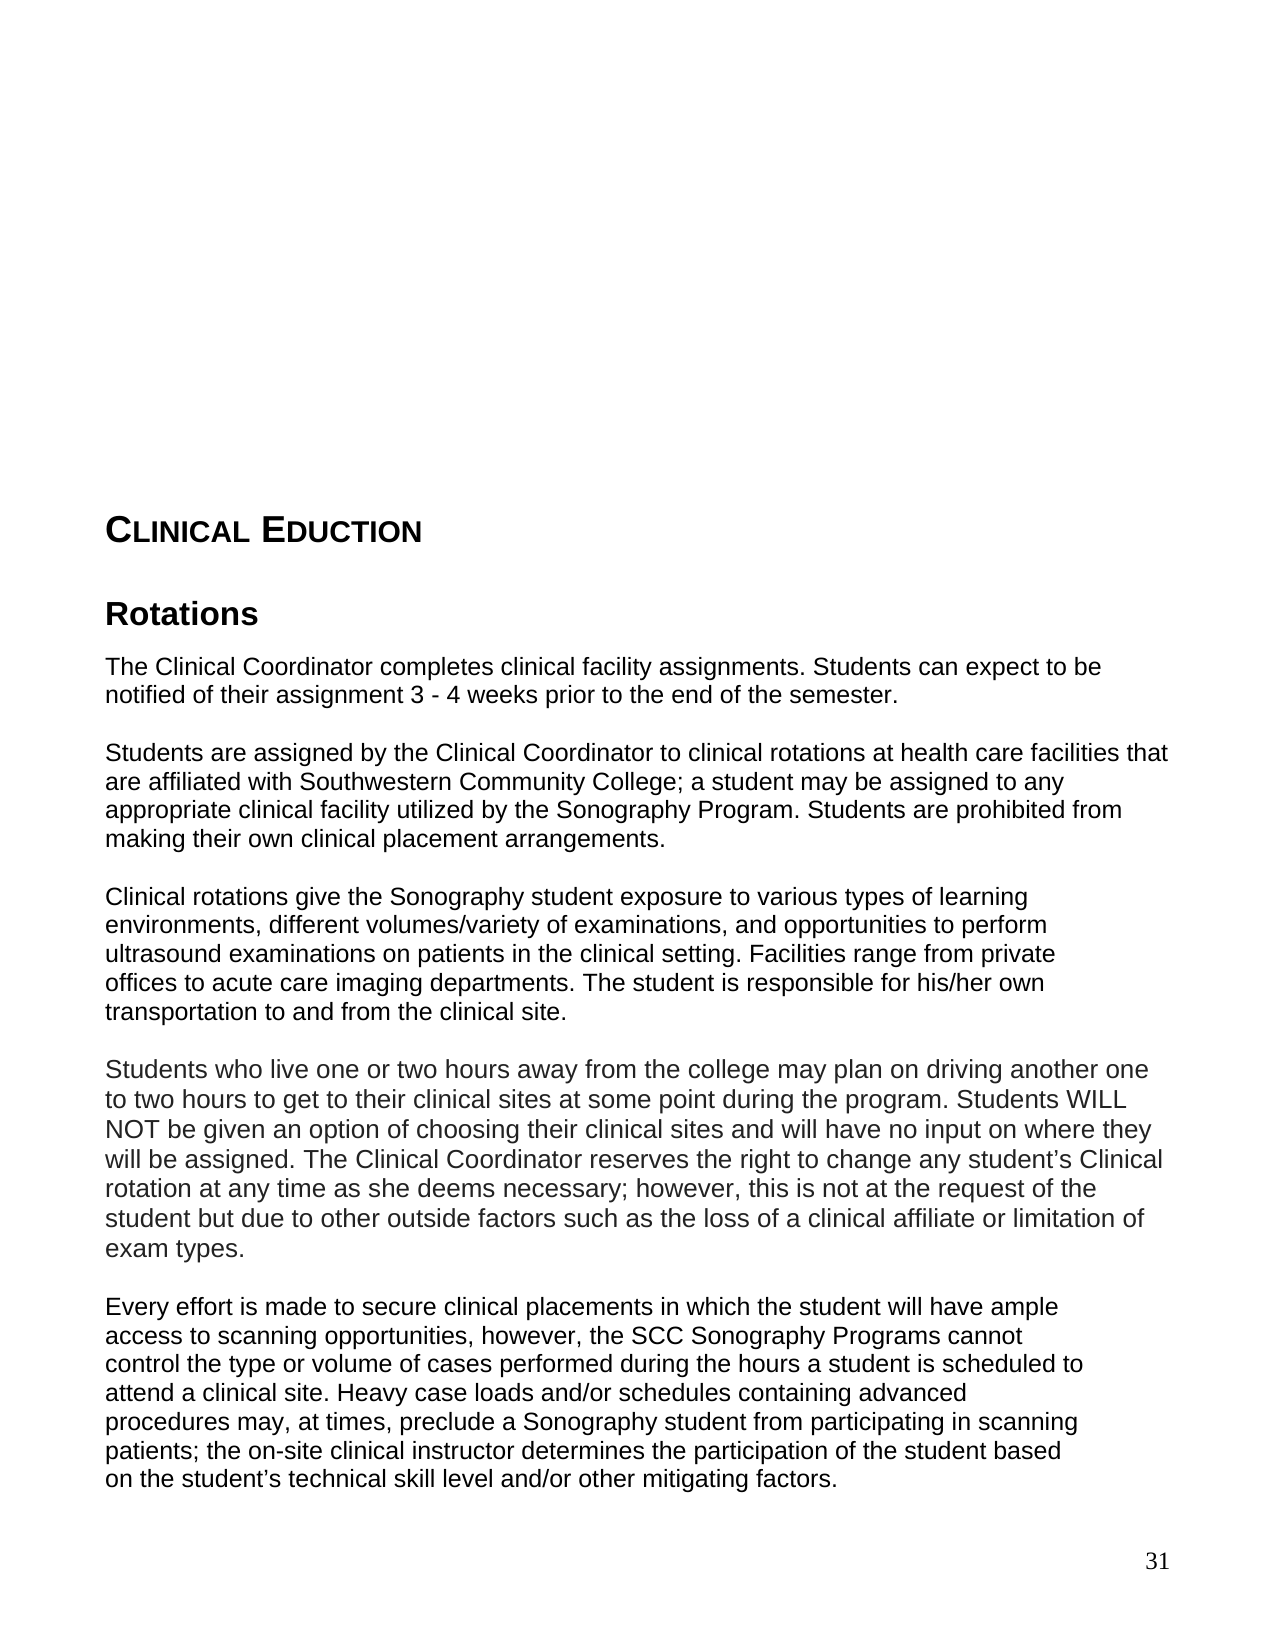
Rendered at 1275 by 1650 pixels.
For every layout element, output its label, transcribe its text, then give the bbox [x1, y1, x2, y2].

text Rotations [105, 594, 1089, 632]
text offices to acute care imaging departments. The student is responsible for his/her own [105, 968, 1172, 996]
text ultrasound examinations on patients in the clinical setting. Facilities range from private [105, 939, 1170, 968]
text patients; the on-site clinical instructor determines the participation of the student based [105, 1436, 1170, 1464]
text Clinical rotations give the Sonography student exposure to various types of learning [105, 881, 1170, 910]
text on the student’s technical skill level and/or other mitigating factors. [105, 1464, 1170, 1493]
text control the type or volume of cases performed during the hours a student is scheduled to [105, 1349, 1170, 1378]
text environments, different volumes/variety of examinations, and opportunities to perform [105, 910, 1170, 939]
text Students are assigned by the Clinical Coordinator to clinical rotations at health care facilities that are affiliated with Southwestern Community College; a student may be assigned to any [105, 738, 1170, 795]
text The Clinical Coordinator completes clinical facility assignments. Students can expect to be notified of their assignment 3 - 4 weeks prior to the end of the semester. [105, 651, 1170, 709]
text procedures may, at times, preclude a Sonography student from participating in scanning [105, 1407, 1170, 1436]
text transportation to and from the clinical site. [105, 996, 1170, 1025]
text attend a clinical site. Heavy case loads and/or schedules containing advanced [105, 1378, 1170, 1407]
text access to scanning opportunities, however, the SCC Sonography Programs cannot [105, 1321, 1170, 1349]
text Students who live one or two hours away from the college may plan on driving another one to two hours to get to their clinical sites at some point during the program. Students WILL NOT be given an option of choosing their clinical sites and will have no input on where they will be assigned. The Clinical Coordinator reserves the right to change any student’s Clinical rotation at any time as she deems necessary; however, this is not at the request of the student but due to other outside factors such as the loss of a clinical affiliate or limitation of exam types. [105, 1054, 1170, 1263]
text Every effort is made to secure clinical placements in which the student will have ample [105, 1292, 1170, 1321]
text appropriate clinical facility utilized by the Sonography Program. Students are prohibited from making their own clinical placement arrangements. [105, 795, 1170, 853]
subtitle Clinical Eduction [105, 508, 1164, 551]
